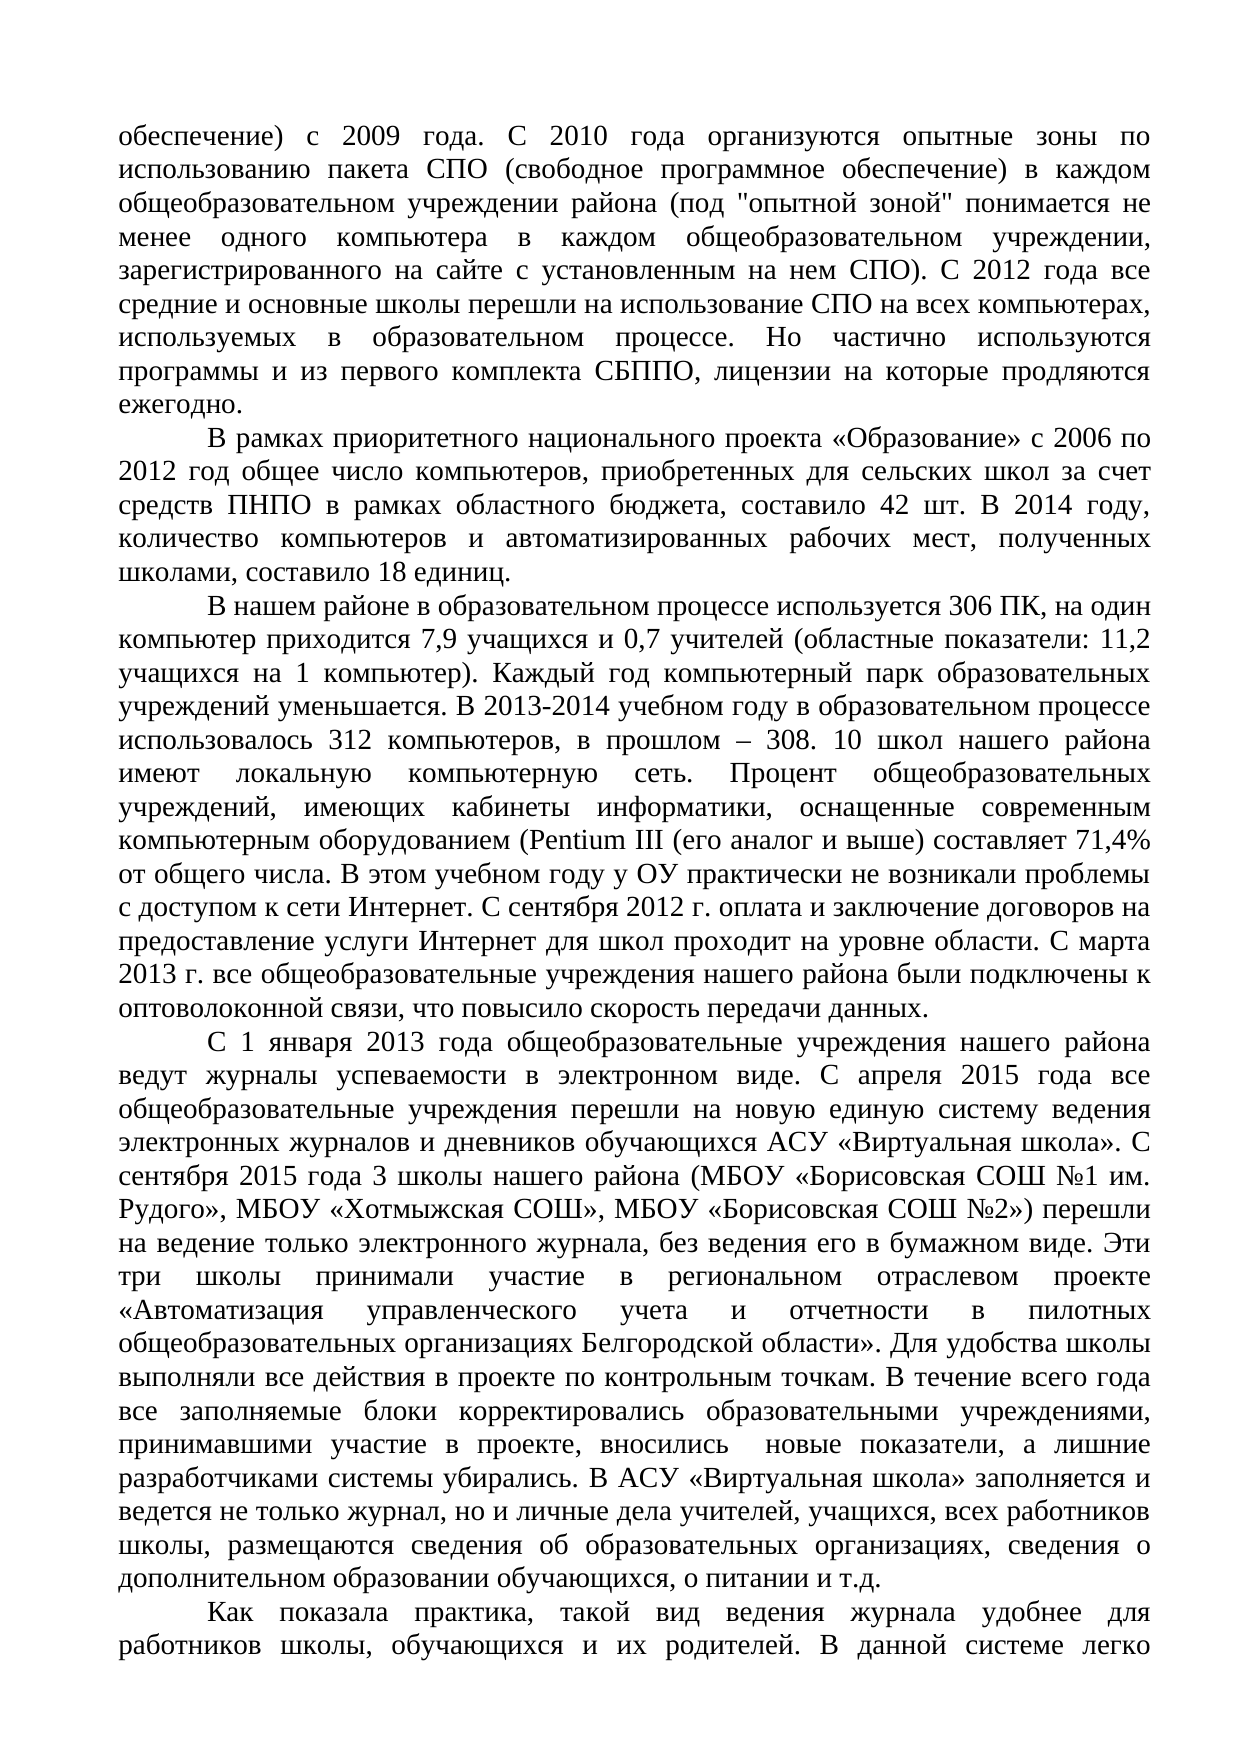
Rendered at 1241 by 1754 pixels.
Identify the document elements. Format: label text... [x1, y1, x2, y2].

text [118, 1594, 1152, 1661]
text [118, 118, 1152, 420]
text В рамках приоритетного национального проекта «Образование» с 2006 по 2012 год общее число компьютеров, приобретенных для сельских школ за счет средств ПНПО в рамках областного бюджета, составило 42 шт. В 2014 году, количество компьютеров и автоматизированных рабочих мест, полученных школами, составило 18 единиц. [118, 420, 1152, 588]
text В нашем районе в образовательном процессе используется 306 ПК, на один компьютер приходится 7,9 учащихся и 0,7 учителей (областные показатели: 11,2 учащихся на 1 компьютер). Каждый год компьютерный парк образовательных учреждений уменьшается. В 2013-2014 учебном году в образовательном процессе использовалось 312 компьютеров, в прошлом – 308. 10 школ нашего района имеют локальную компьютерную сеть. Процент общеобразовательных учреждений, имеющих кабинеты информатики, оснащенные современным компьютерным оборудованием (Pentium III (его аналог и выше) составляет 71,4% от общего числа. В этом учебном году у ОУ практически не возникали проблемы с доступом к сети Интернет. С сентября 2012 г. оплата и заключение договоров на предоставление услуги Интернет для школ проходит на уровне области. С марта 2013 г. все общеобразовательные учреждения нашего района были подключены к оптоволоконной связи, что повысило скорость передачи данных. [118, 588, 1152, 1024]
text С 1 января 2013 года общеобразовательные учреждения нашего района ведут журналы успеваемости в электронном виде. С апреля 2015 года все общеобразовательные учреждения перешли на новую единую систему ведения электронных журналов и дневников обучающихся АСУ «Виртуальная школа». С сентября 2015 года 3 школы нашего района (МБОУ «Борисовская СОШ №1 им. Рудого», МБОУ «Хотмыжская СОШ», МБОУ «Борисовская СОШ №2») перешли на ведение только электронного журнала, без ведения его в бумажном виде. Эти три школы принимали участие в региональном отраслевом проекте «Автоматизация управленческого учета и отчетности в пилотных общеобразовательных организациях Белгородской области». Для удобства школы выполняли все действия в проекте по контрольным точкам. В течение всего года все заполняемые блоки корректировались образовательными учреждениями, принимавшими участие в проекте, вносились новые показатели, а лишние разработчиками системы убирались. В АСУ «Виртуальная школа» заполняется и ведется не только журнал, но и личные дела учителей, учащихся, всех работников школы, размещаются сведения об образовательных организациях, сведения о дополнительном образовании обучающихся, о питании и т.д. [118, 1024, 1152, 1594]
